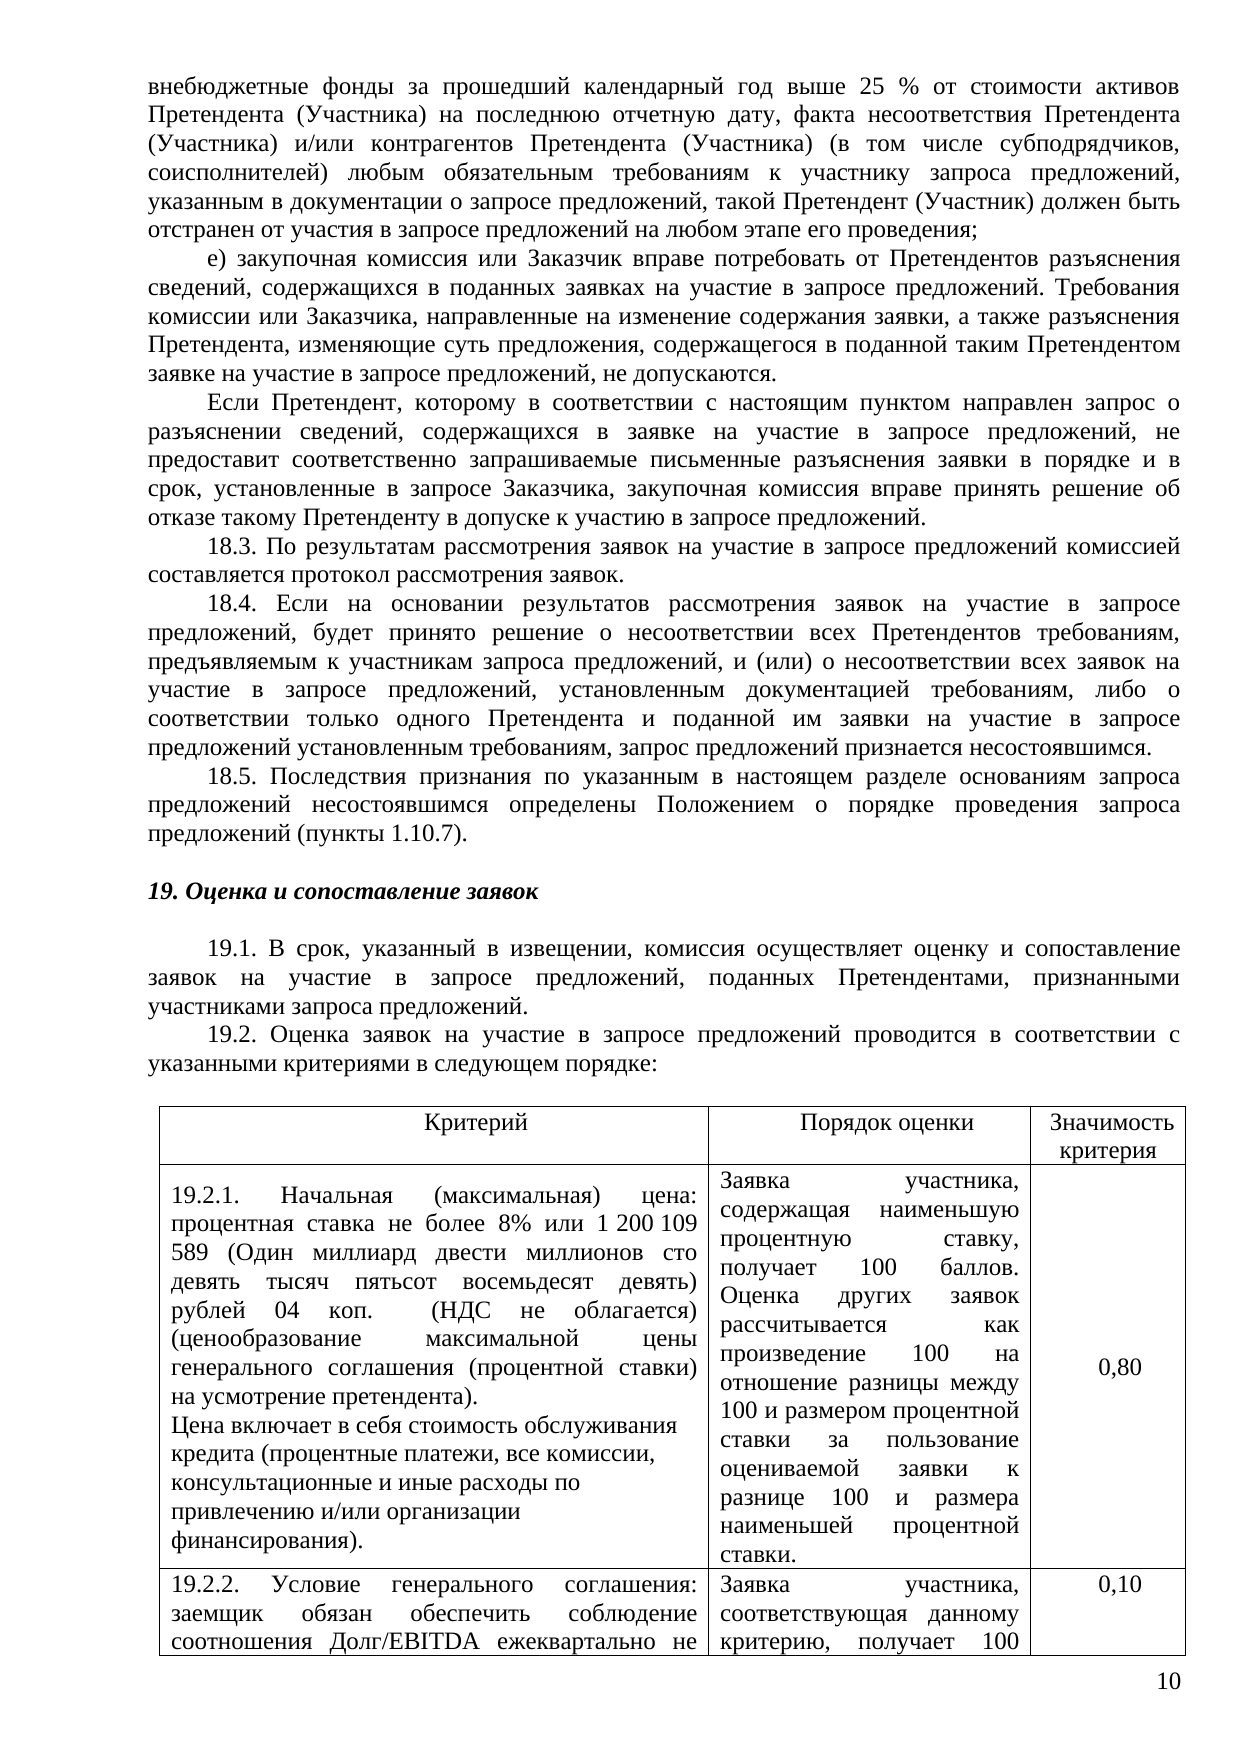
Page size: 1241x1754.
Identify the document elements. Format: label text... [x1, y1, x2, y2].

table_header Порядок оценки [709, 1107, 1030, 1164]
text 19. Оценка и сопоставление заявок [148, 876, 1231, 904]
text Если Претендент, которому в соответствии с настоящим пунктом направлен запрос о разъяснении сведений, содержащихся в заявке на участие в запросе предложений, не предоставит соответственно запрашиваемые письменные разъяснения заявки в порядке и в срок, установленные в запросе Заказчика, закупочная комиссия вправе принять решение об отказе такому Претенденту в допуске к участию в запросе предложений. [148, 387, 1181, 531]
text 19.1. В срок, указанный в извещении, комиссия осуществляет оценку и сопоставление заявок на участие в запросе предложений, поданных Претендентами, признанными участниками запроса предложений. [148, 933, 1181, 1019]
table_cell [709, 1569, 1030, 1655]
table_header Критерий [160, 1107, 708, 1164]
table_header Значимость критерия [1031, 1107, 1185, 1164]
text 18.5. Последствия признания по указанным в настоящем разделе основаниям запроса предложений несостоявшимся определены Положением о порядке проведения запроса предложений (пункты 1.10.7). [148, 761, 1181, 847]
table_cell Заявка участника, содержащая наименьшую процентную ставку, получает 100 баллов. Оценка других заявок рассчитывается как произведение 100 на отношение разницы между 100 и размером процентной ставки за пользование оцениваемой заявки к разнице 100 и размера наименьшей процентной ставки. [709, 1165, 1030, 1568]
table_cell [160, 1569, 708, 1655]
text е) закупочная комиссия или Заказчик вправе потребовать от Претендентов разъяснения сведений, содержащихся в поданных заявках на участие в запросе предложений. Требования комиссии или Заказчика, направленные на изменение содержания заявки, а также разъяснения Претендента, изменяющие суть предложения, содержащегося в поданной таким Претендентом заявке на участие в запросе предложений, не допускаются. [148, 243, 1181, 387]
table_cell 0,80 [1031, 1165, 1185, 1568]
text 18.3. По результатам рассмотрения заявок на участие в запросе предложений комиссией составляется протокол рассмотрения заявок. [148, 531, 1181, 588]
text 19.2. Оценка заявок на участие в запросе предложений проводится в соответствии с указанными критериями в следующем порядке: [148, 1019, 1181, 1077]
table_cell 0,10 [1031, 1569, 1185, 1655]
text 18.4. Если на основании результатов рассмотрения заявок на участие в запросе предложений, будет принято решение о несоответствии всех Претендентов требованиям, предъявляемым к участникам запроса предложений, и (или) о несоответствии всех заявок на участие в запросе предложений, установленным документацией требованиям, либо о соответствии только одного Претендента и поданной им заявки на участие в запросе предложений установленным требованиям, запрос предложений признается несостоявшимся. [148, 588, 1181, 761]
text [148, 71, 1181, 243]
table_cell 19.2.1. Начальная (максимальная) цена: процентная ставка не более 8% или 1 200 109 589 (Один миллиард двести миллионов сто девять тысяч пятьсот восемьдесят девять) рублей 04 коп. (НДС не облагается) (ценообразование максимальной цены генерального соглашения (процентной ставки) на усмотрение претендента). Цена включает в себя стоимость обслуживания кредита (процентные платежи, все комиссии, консультационные и иные расходы по привлечению и/или организации финансирования). [160, 1165, 708, 1568]
